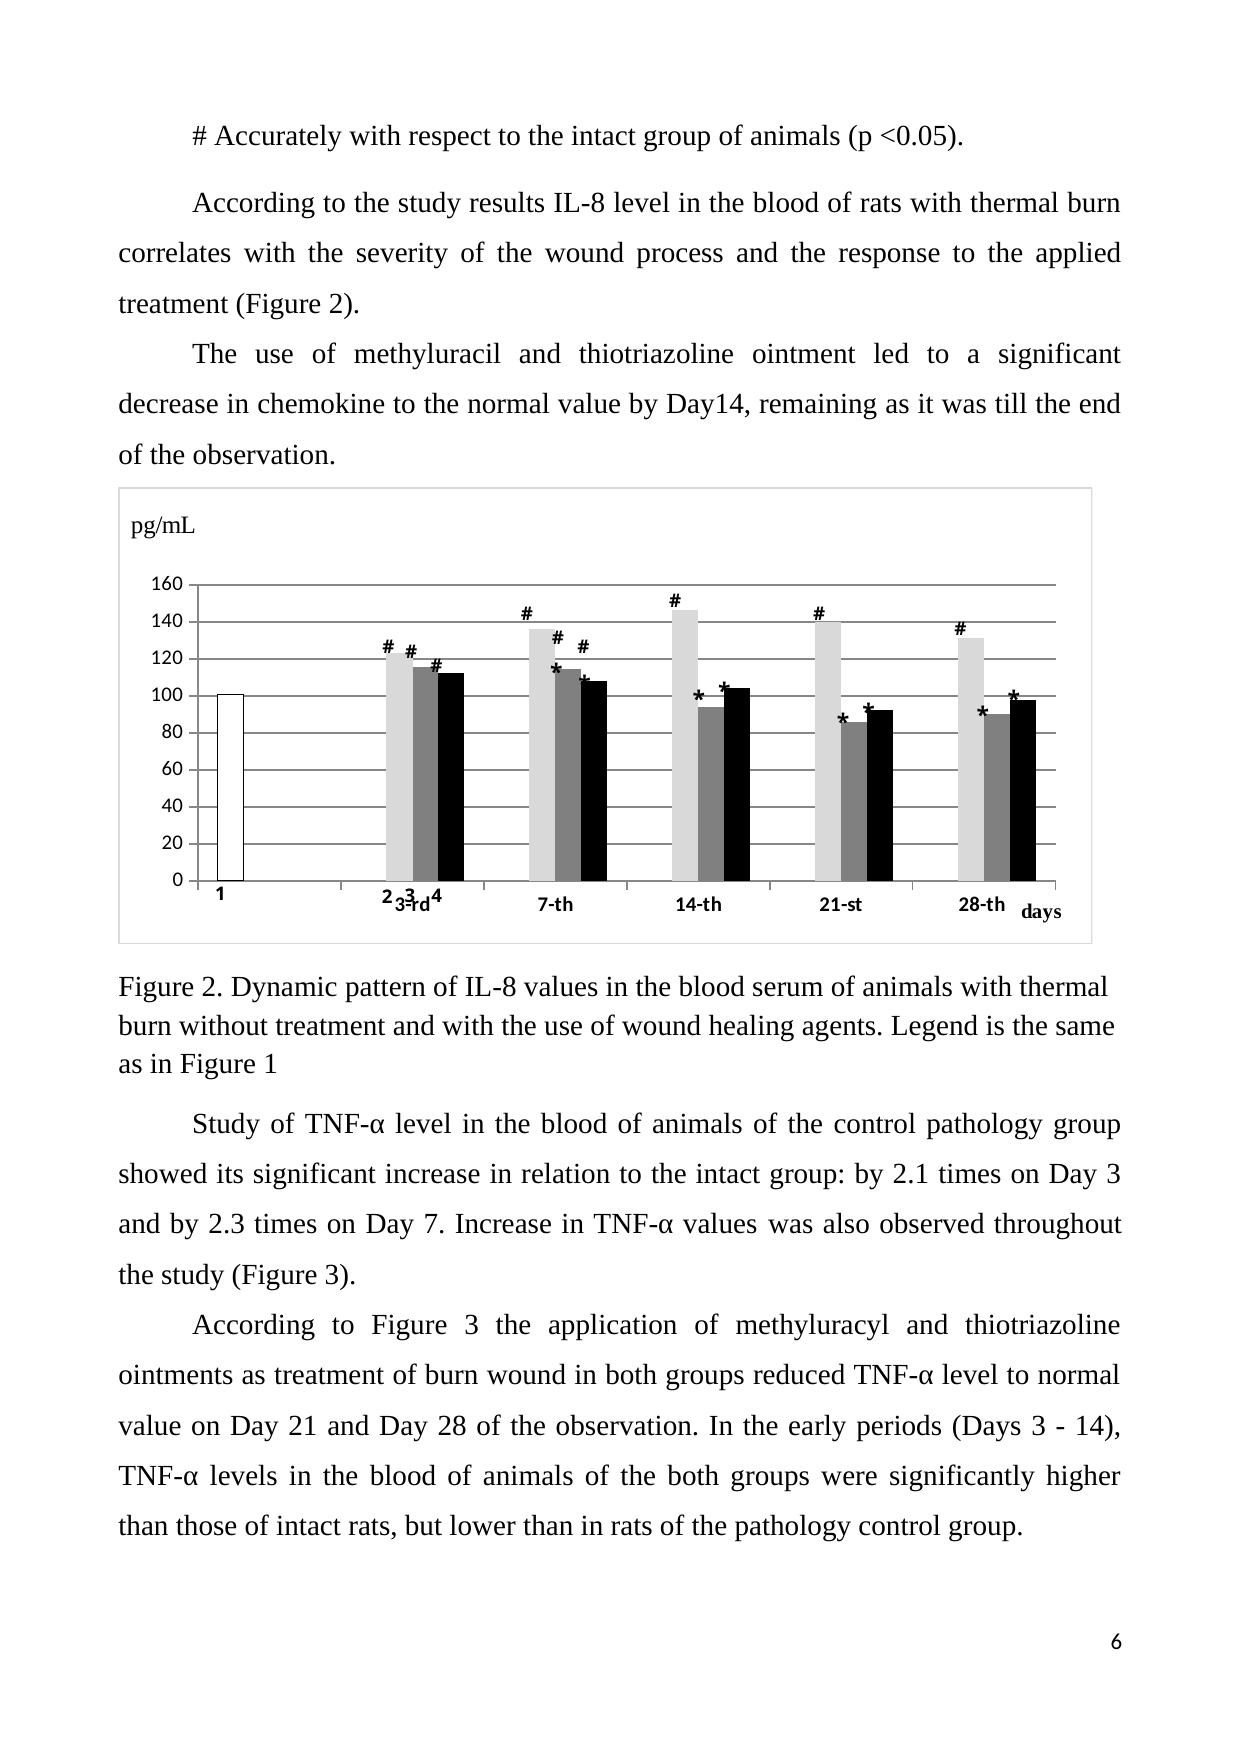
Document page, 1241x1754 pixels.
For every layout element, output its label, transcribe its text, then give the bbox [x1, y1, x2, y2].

text Figure 2. Dynamic pattern of IL-8 values in the blood serum of animals with thermal burn without treatment and with the use of wound healing agents. Legend is the same as in Figure 1 [118, 969, 1122, 1080]
text Study of TNF-α level in the blood of animals of the control pathology group showed its significant increase in relation to the intact group: by 2.1 times on Day 3 and by 2.3 times on Day 7. Increase in TNF-α values ​​was also observed throughout the study (Figure 3). [118, 1106, 1122, 1290]
text According to Figure 3 the application of methyluracyl and thiotriazoline ointments as treatment of burn wound in both groups reduced TNF-α level to normal value on Day 21 and Day 28 of the observation. In the early periods (Days 3 - 14), TNF-α levels in the blood of animals of the both groups were significantly higher than those of intact rats, but lower than in rats of the pathology control group. [118, 1307, 1122, 1542]
text According to the study results IL-8 level in the blood of rats with thermal burn correlates with the severity of the wound process and the response to the applied treatment (Figure 2). [118, 185, 1122, 319]
text # Accurately with respect to the intact group of animals (p <0.05). [118, 118, 1122, 152]
text The use of methyluracil and thiotriazoline ointment led to a significant decrease in chemokine to the normal value by Day14, remaining as it was till the end of the observation. [118, 336, 1122, 470]
